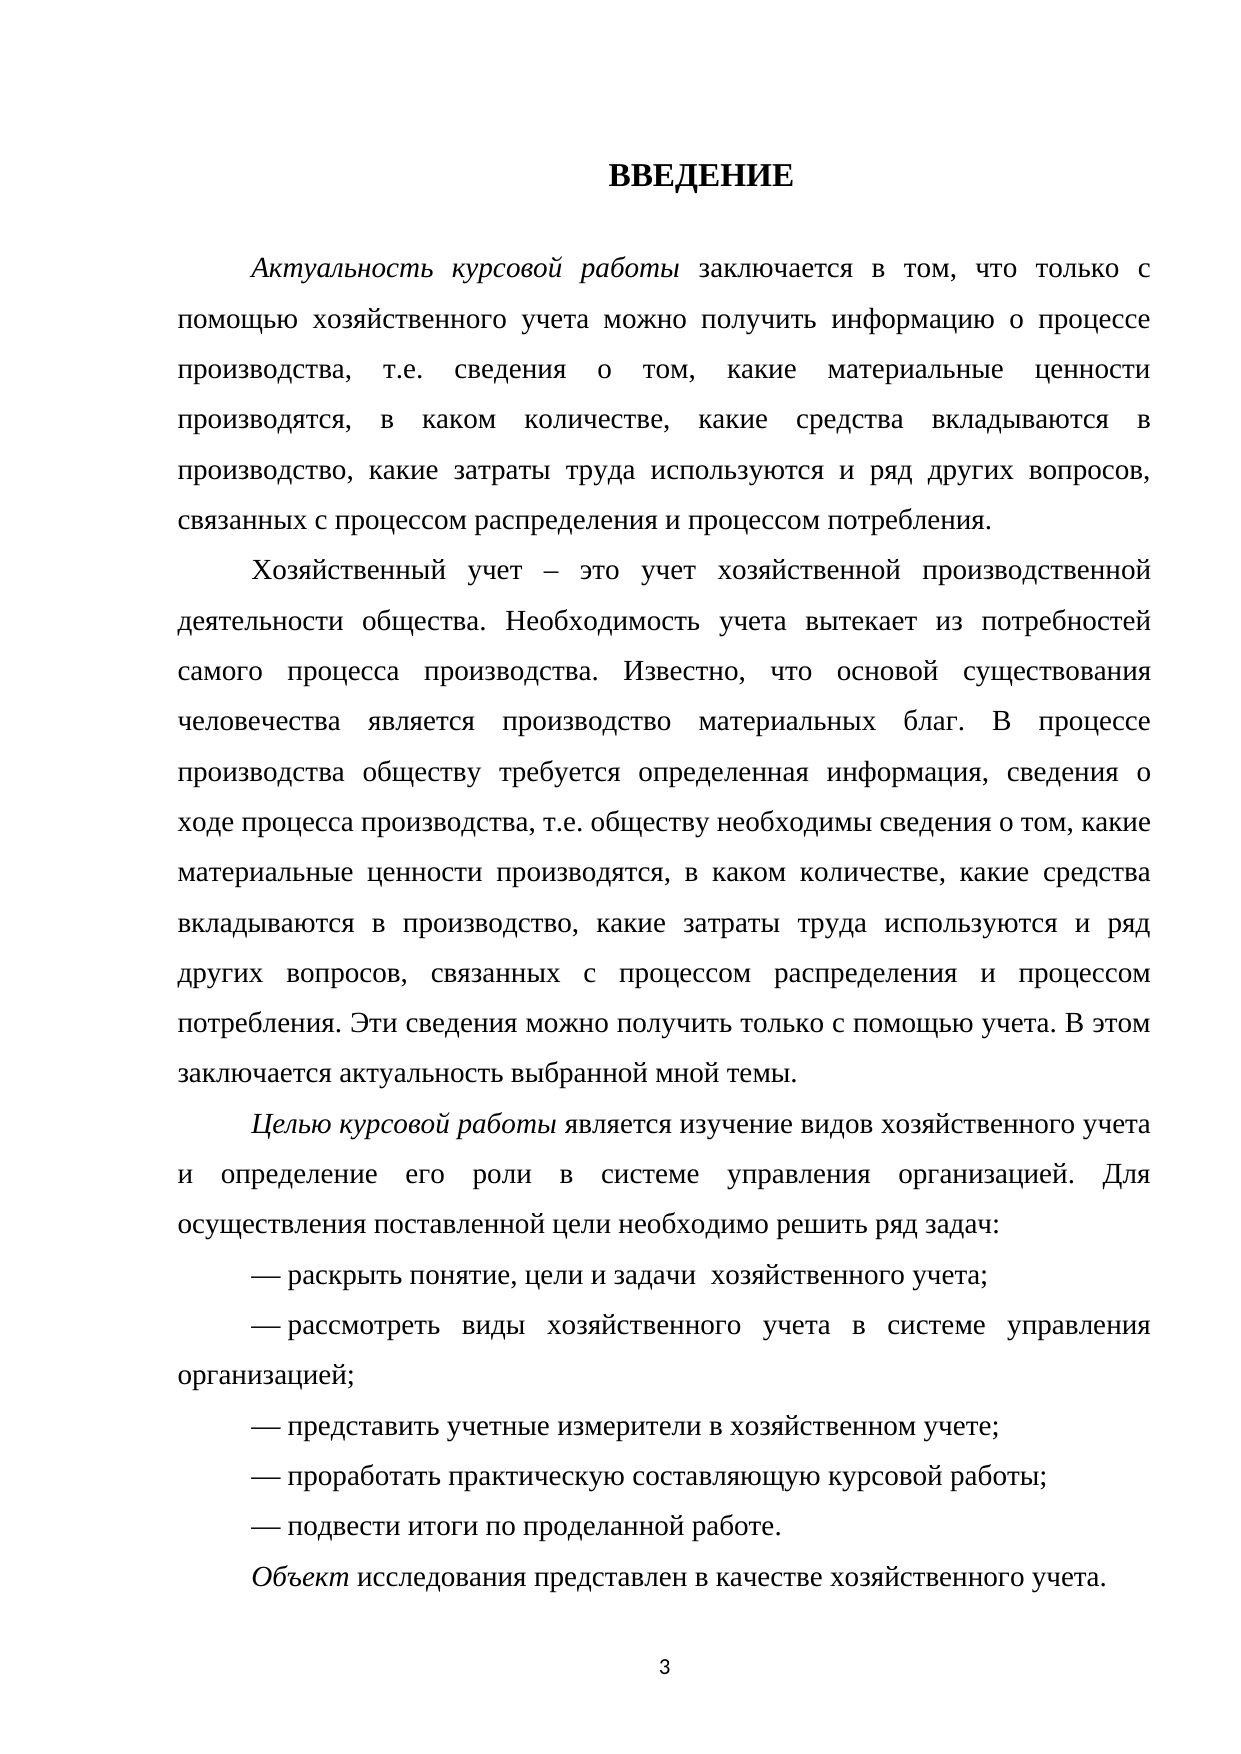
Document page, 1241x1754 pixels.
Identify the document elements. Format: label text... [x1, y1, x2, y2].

list — представить учетные измерители в хозяйственном учете; [177, 1408, 1152, 1441]
text Хозяйственный учет – это учет хозяйственной производственной деятельности общества. Необходимость учета вытекает из потребностей самого процесса производства. Известно, что основой существования человечества является производство материальных благ. В процессе производства обществу требуется определенная информация, сведения о ходе процесса производства, т.е. обществу необходимы сведения о том, какие материальные ценности производятся, в каком количестве, какие средства вкладываются в производство, какие затраты труда используются и ряд других вопросов, связанных с процессом распределения и процессом потребления. Эти сведения можно получить только с помощью учета. В этом заключается актуальность выбранной мной темы. [177, 552, 1152, 1089]
text — подвести итоги по проделанной работе. [177, 1508, 1152, 1542]
subtitle ВВЕДЕНИЕ [251, 156, 1152, 194]
text — проработать практическую составляющую курсовой работы; [177, 1458, 1152, 1492]
text Объект исследования представлен в качестве хозяйственного учета. [177, 1559, 1152, 1592]
list — раскрыть понятие, цели и задачи хозяйственного учета; [177, 1257, 1152, 1290]
list — рассмотреть виды хозяйственного учета в системе управления организацией; [177, 1307, 1152, 1391]
text Целью курсовой работы является изучение видов хозяйственного учета и определение его роли в системе управления организацией. Для осуществления поставленной цели необходимо решить ряд задач: [177, 1106, 1152, 1240]
text Актуальность курсовой работы заключается в том, что только с помощью хозяйственного учета можно получить информацию о процессе производства, т.е. сведения о том, какие материальные ценности производятся, в каком количестве, какие средства вкладываются в производство, какие затраты труда используются и ряд других вопросов, связанных с процессом распределения и процессом потребления. [177, 251, 1152, 536]
